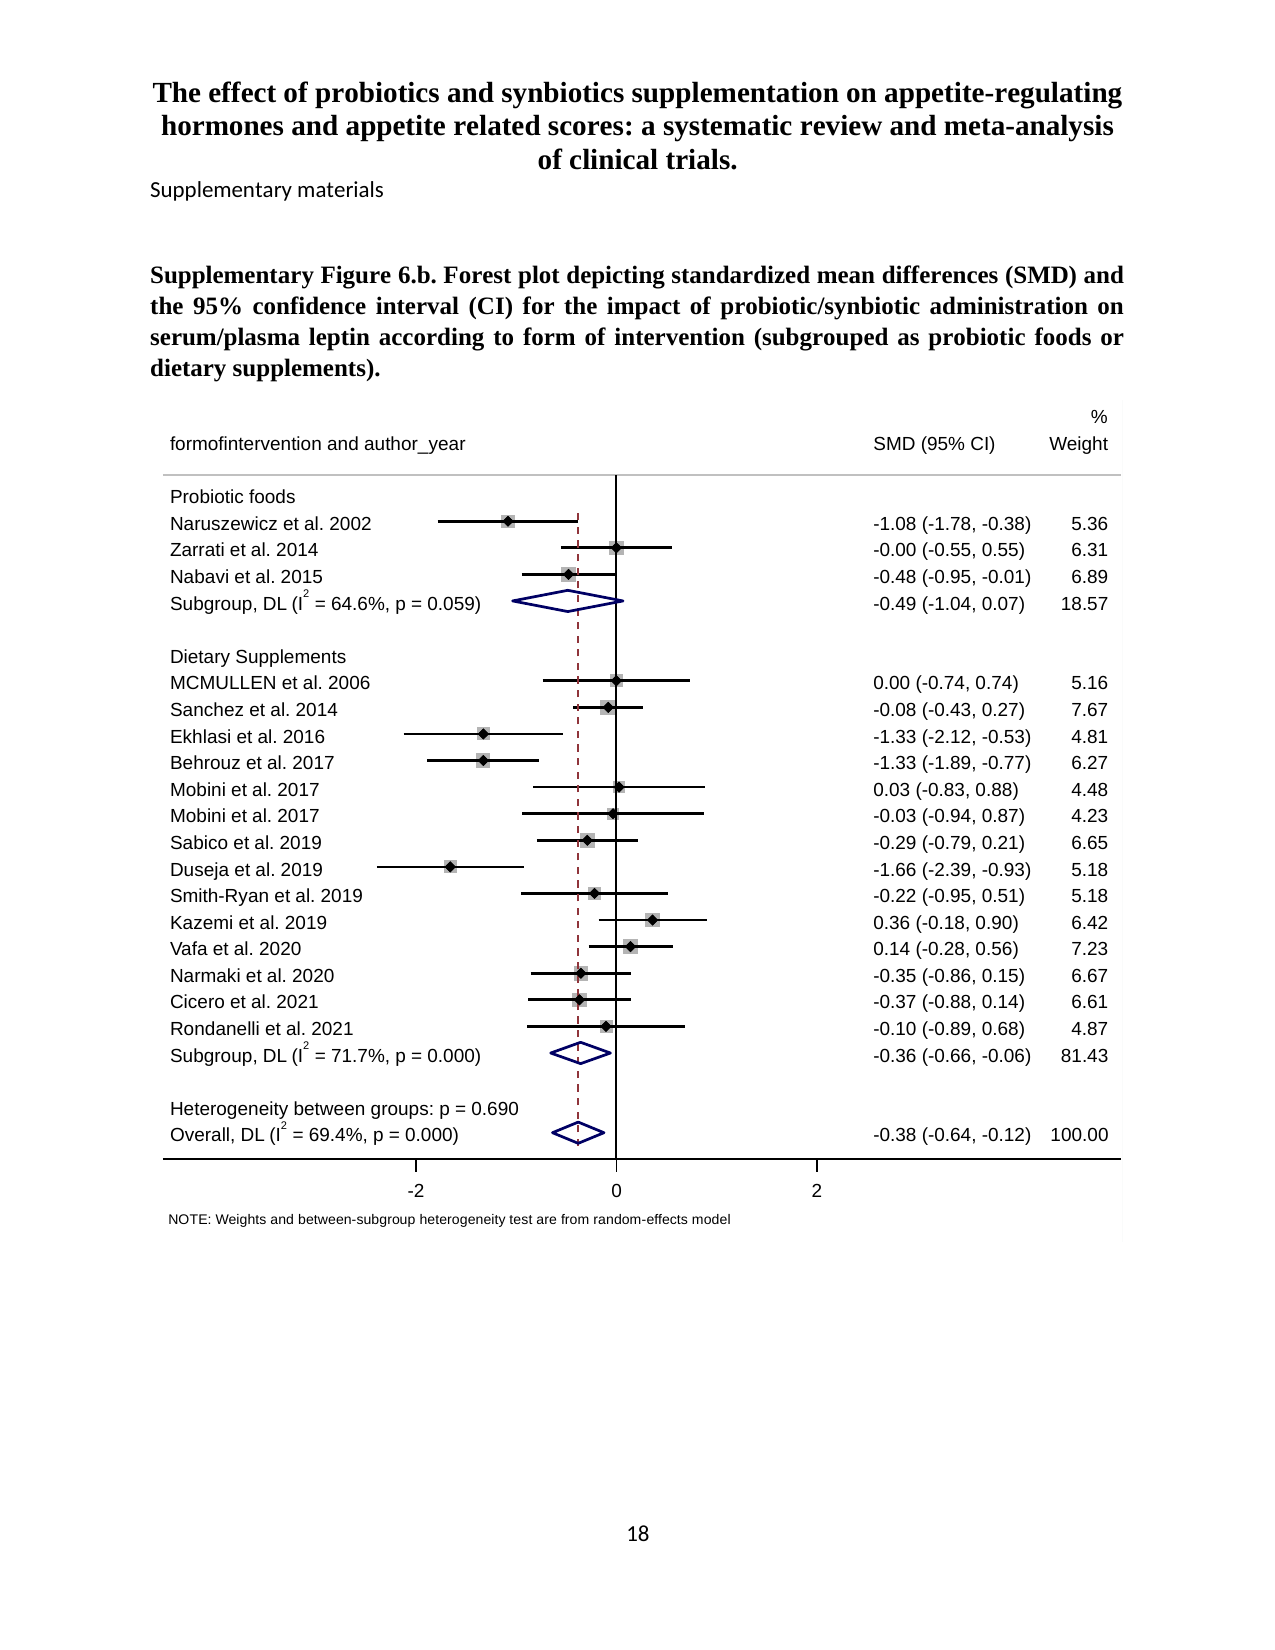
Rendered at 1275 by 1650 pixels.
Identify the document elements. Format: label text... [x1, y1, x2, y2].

text Supplementary Figure 6.b. Forest plot depicting standardized mean differences (SMD) and the 95% confidence interval (CI) for the impact of probiotic/synbiotic administration on serum/plasma leptin according to form of intervention (subgrouped as probiotic foods or dietary supplements). [150, 260, 1125, 382]
